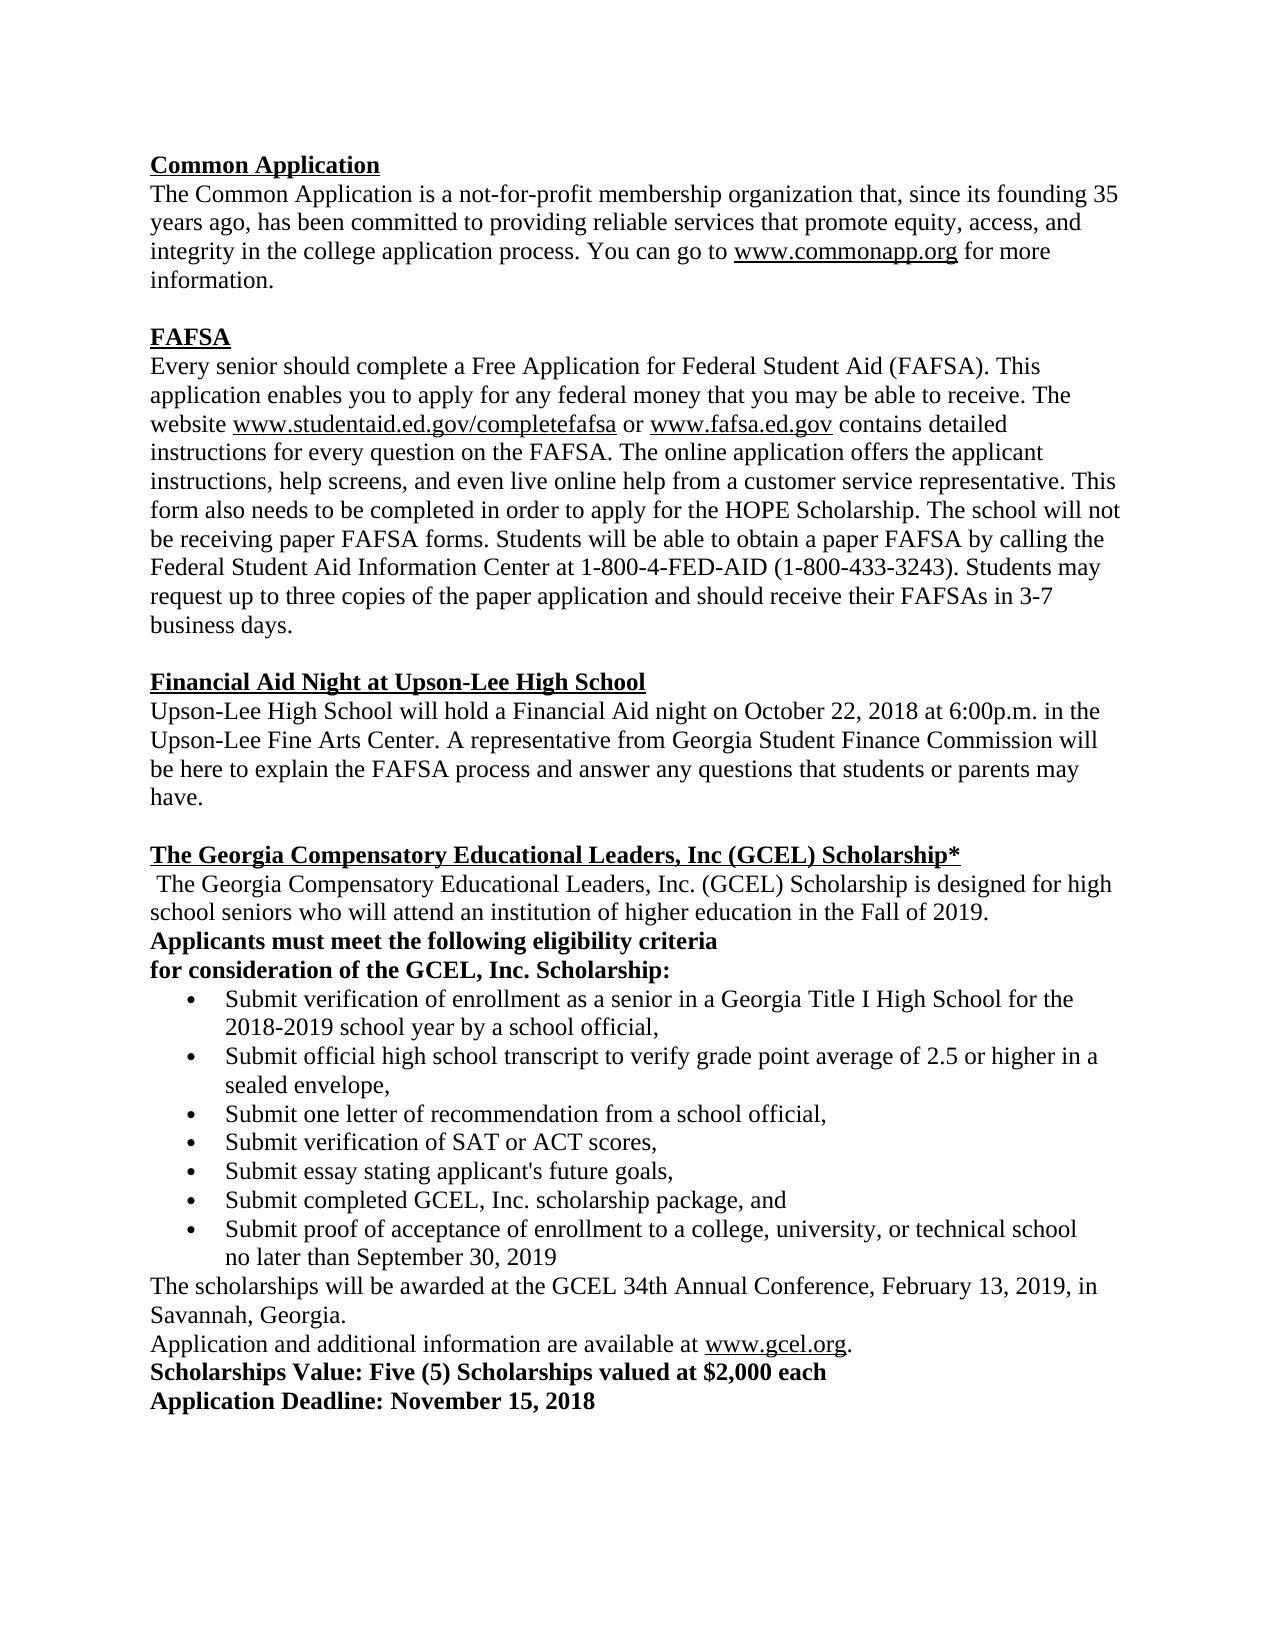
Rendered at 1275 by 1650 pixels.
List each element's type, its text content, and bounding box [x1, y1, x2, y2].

text Financial Aid Night at Upson-Lee High School [150, 667, 1125, 696]
text The Georgia Compensatory Educational Leaders, Inc. (GCEL) Scholarship is designed for high school seniors who will attend an institution of higher education in the Fall of 2019. Applicants must meet the following eligibility criteria for consideration of the GCEL, Inc. Scholarship: [150, 869, 1125, 984]
list Submit essay stating applicant's future goals, [187, 1156, 1125, 1185]
text Application Deadline: November 15, 2018 [150, 1386, 1125, 1415]
text The scholarships will be awarded at the GCEL 34th Annual Conference, February 13, 2019, in Savannah, Georgia. [150, 1271, 1125, 1329]
list Submit proof of acceptance of enrollment to a college, university, or technical school no later than September 30, 2019 [187, 1214, 1125, 1271]
text Upson-Lee High School will hold a Financial Aid night on October 22, 2018 at 6:00p.m. in the Upson-Lee Fine Arts Center. A representative from Georgia Student Finance Commission will be here to explain the FAFSA process and answer any questions that students or parents may have. [150, 696, 1125, 811]
text The Common Application is a not-for-profit membership organization that, since its founding 35 years ago, has been committed to providing reliable services that promote equity, access, and integrity in the college application process. You can go to www.commonapp.org for more information. [150, 179, 1125, 294]
text Common Application [150, 150, 1125, 179]
list Submit verification of enrollment as a senior in a Georgia Title I High School for the 2018-2019 school year by a school official, [187, 984, 1125, 1041]
text Application and additional information are available at www.gcel.org. [150, 1329, 1125, 1357]
text Scholarships Value: Five (5) Scholarships valued at $2,000 each [150, 1357, 1125, 1386]
text The Georgia Compensatory Educational Leaders, Inc (GCEL) Scholarship* [150, 840, 1125, 869]
list Submit completed GCEL, Inc. scholarship package, and [187, 1185, 1125, 1214]
list Submit verification of SAT or ACT scores, [187, 1127, 1125, 1156]
list Submit official high school transcript to verify grade point average of 2.5 or higher in a sealed envelope, [187, 1041, 1125, 1099]
text FAFSA [150, 322, 1125, 351]
text Every senior should complete a Free Application for Federal Student Aid (FAFSA). This application enables you to apply for any federal money that you may be able to receive. The website www.studentaid.ed.gov/completefafsa or www.fafsa.ed.gov contains detailed instructions for every question on the FAFSA. The online application offers the applicant instructions, help screens, and even live online help from a customer service representative. This form also needs to be completed in order to apply for the HOPE Scholarship. The school will not be receiving paper FAFSA forms. Students will be able to obtain a paper FAFSA by calling the Federal Student Aid Information Center at 1-800-4-FED-AID (1-800-433-3243). Students may request up to three copies of the paper application and should receive their FAFSAs in 3-7 business days. [150, 351, 1125, 639]
list Submit one letter of recommendation from a school official, [187, 1099, 1125, 1127]
